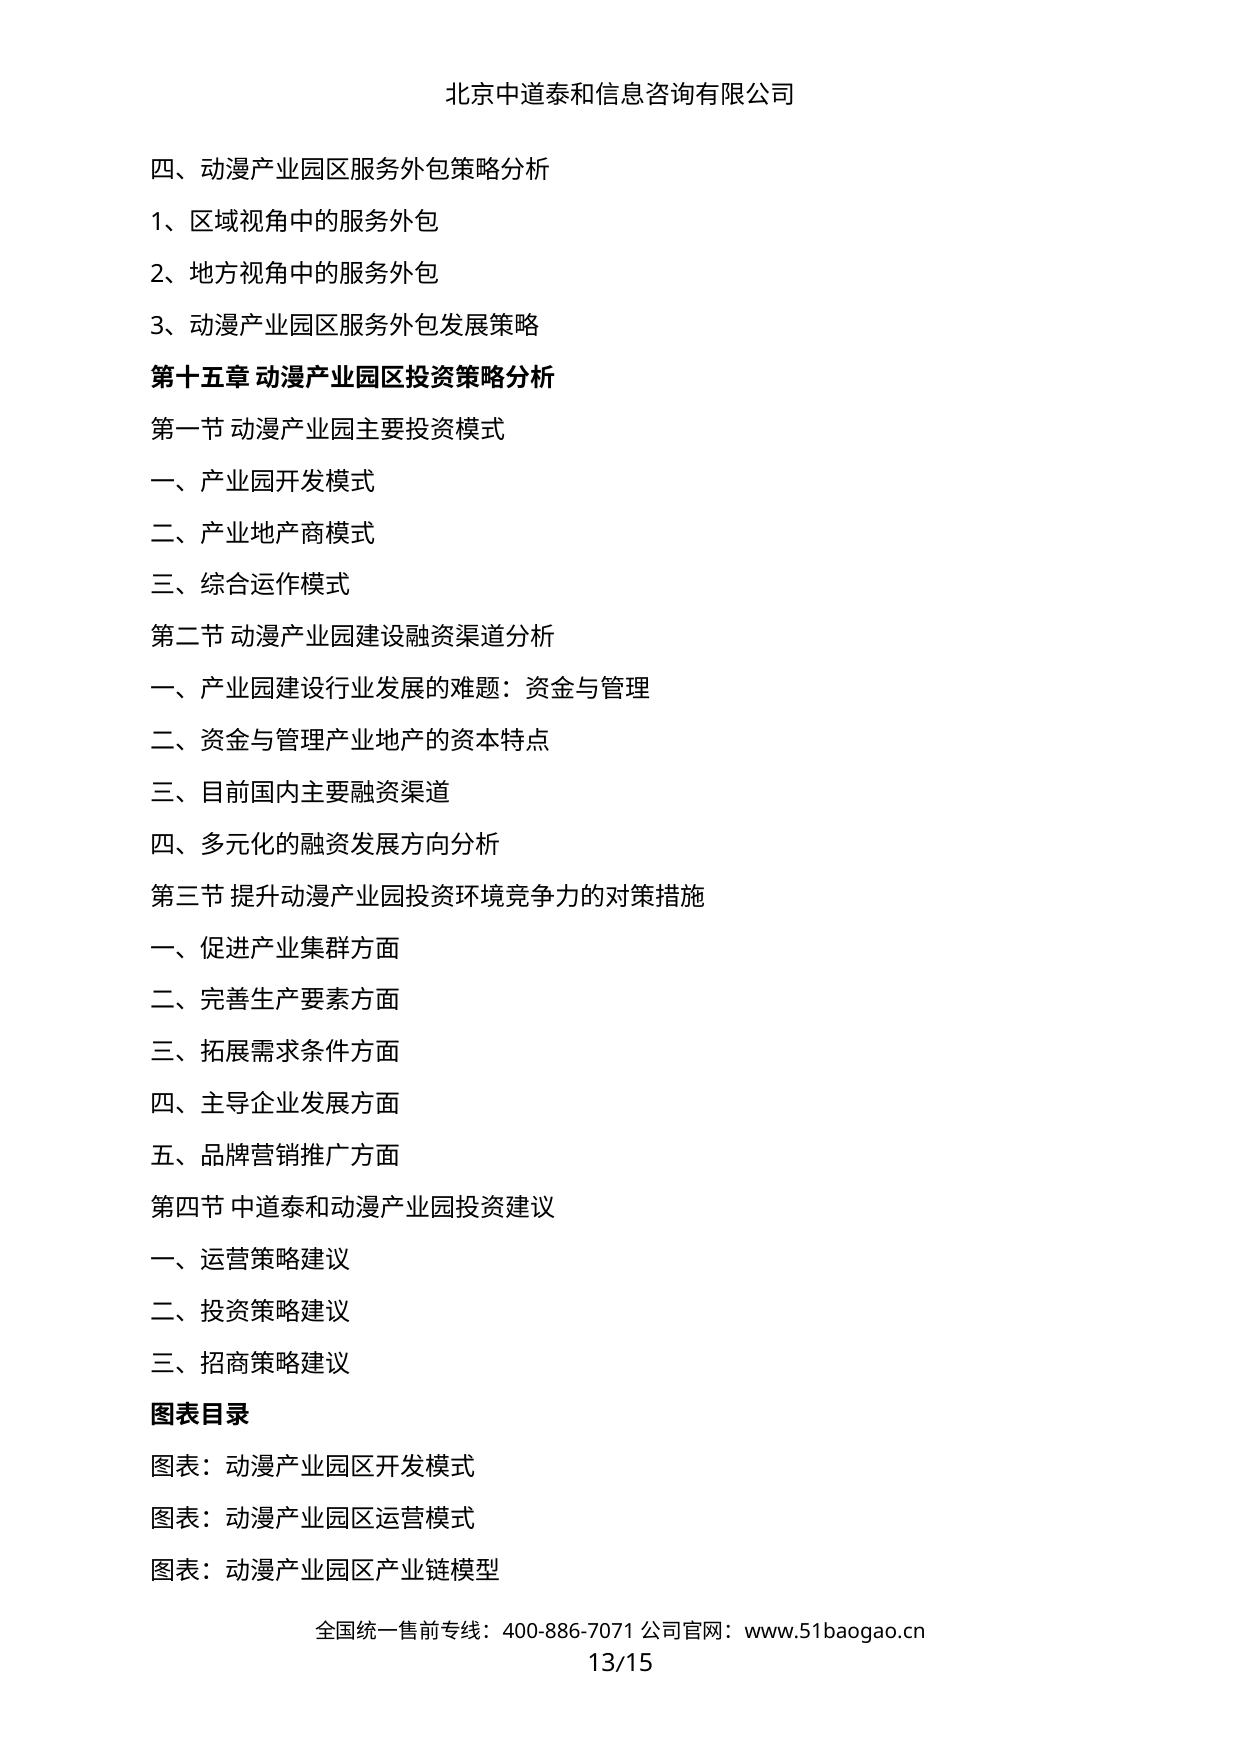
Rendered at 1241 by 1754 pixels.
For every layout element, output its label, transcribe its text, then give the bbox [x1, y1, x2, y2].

text 五、品牌营销推广方面 [150, 1136, 1090, 1172]
text 图表：动漫产业园区产业链模型 [150, 1551, 1090, 1587]
text 二、完善生产要素方面 [150, 980, 1090, 1016]
text 一、产业园建设行业发展的难题：资金与管理 [150, 669, 1090, 705]
text 图表：动漫产业园区开发模式 [150, 1447, 1090, 1483]
text 三、目前国内主要融资渠道 [150, 772, 1090, 809]
text 2、地方视角中的服务外包 [150, 254, 1090, 290]
text 第四节 中道泰和动漫产业园投资建议 [150, 1187, 1090, 1224]
text 图表目录 [150, 1395, 1090, 1431]
text 二、资金与管理产业地产的资本特点 [150, 721, 1090, 757]
text 第二节 动漫产业园建设融资渠道分析 [150, 617, 1090, 653]
text 一、运营策略建议 [150, 1239, 1090, 1276]
text 第十五章 动漫产业园区投资策略分析 [150, 357, 1090, 394]
text 三、综合运作模式 [150, 565, 1090, 601]
text 二、产业地产商模式 [150, 513, 1090, 549]
text 三、招商策略建议 [150, 1343, 1090, 1379]
text 二、投资策略建议 [150, 1291, 1090, 1327]
text 第一节 动漫产业园主要投资模式 [150, 409, 1090, 446]
text 一、产业园开发模式 [150, 461, 1090, 497]
text 四、动漫产业园区服务外包策略分析 [150, 150, 1090, 186]
text 一、促进产业集群方面 [150, 928, 1090, 964]
text 3、动漫产业园区服务外包发展策略 [150, 306, 1090, 342]
text 四、主导企业发展方面 [150, 1084, 1090, 1120]
text 1、区域视角中的服务外包 [150, 202, 1090, 238]
text 图表：动漫产业园区运营模式 [150, 1499, 1090, 1535]
text 四、多元化的融资发展方向分析 [150, 824, 1090, 861]
text 三、拓展需求条件方面 [150, 1032, 1090, 1068]
text 第三节 提升动漫产业园投资环境竞争力的对策措施 [150, 876, 1090, 912]
